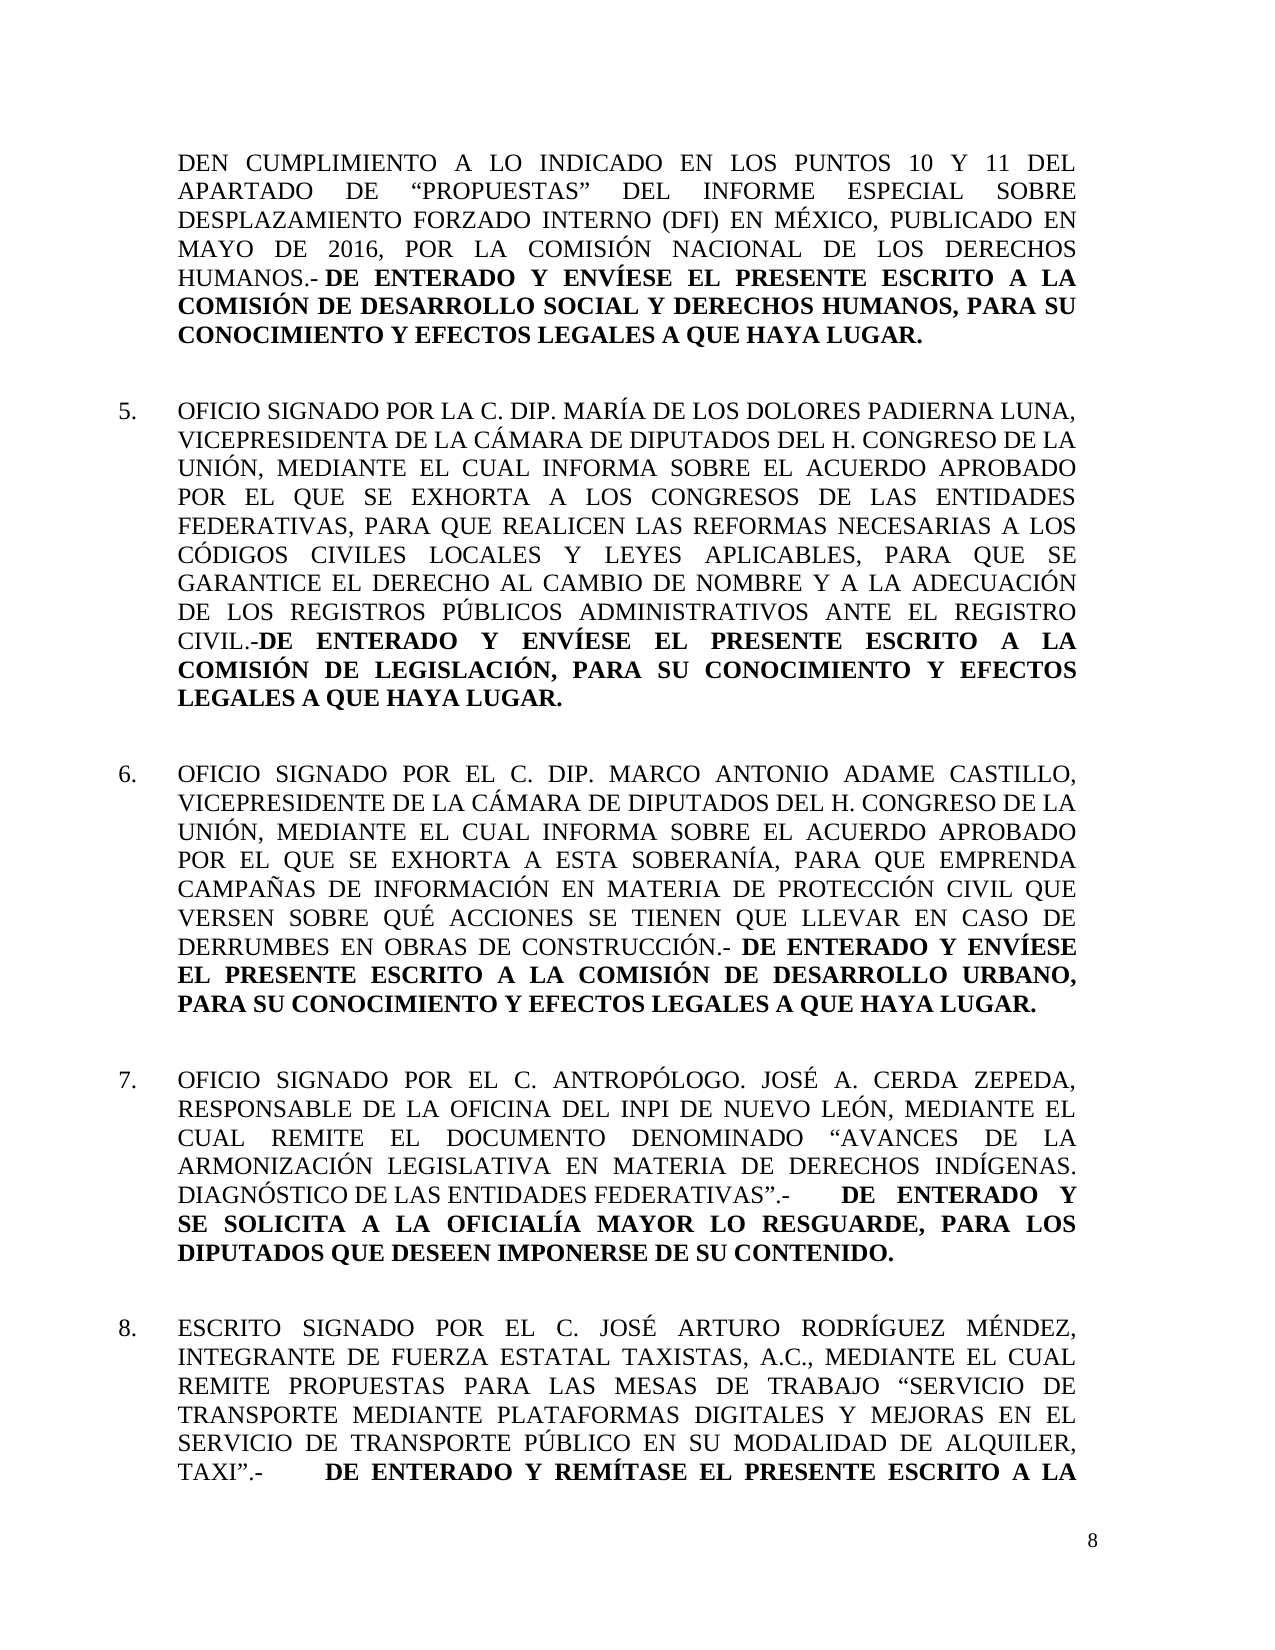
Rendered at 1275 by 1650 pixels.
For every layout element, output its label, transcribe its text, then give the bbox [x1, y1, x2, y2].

list OFICIO SIGNADO POR EL C. DIP. MARCO ANTONIO ADAME CASTILLO, VICEPRESIDENTE DE LA CÁMARA DE DIPUTADOS DEL H. CONGRESO DE LA UNIÓN, MEDIANTE EL CUAL INFORMA SOBRE EL ACUERDO APROBADO POR EL QUE SE EXHORTA A ESTA SOBERANÍA, PARA QUE EMPRENDA CAMPAÑAS DE INFORMACIÓN EN MATERIA DE PROTECCIÓN CIVIL QUE VERSEN SOBRE QUÉ ACCIONES SE TIENEN QUE LLEVAR EN CASO DE DERRUMBES EN OBRAS DE CONSTRUCCIÓN.- DE ENTERADO Y ENVÍESE EL PRESENTE ESCRITO A LA COMISIÓN DE DESARROLLO URBANO, PARA SU CONOCIMIENTO Y EFECTOS LEGALES A QUE HAYA LUGAR. [118, 759, 1077, 1018]
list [118, 1313, 1077, 1486]
list OFICIO SIGNADO POR EL C. ANTROPÓLOGO. JOSÉ A. CERDA ZEPEDA, RESPONSABLE DE LA OFICINA DEL INPI DE NUEVO LEÓN, MEDIANTE EL CUAL REMITE EL DOCUMENTO DENOMINADO “AVANCES DE LA ARMONIZACIÓN LEGISLATIVA EN MATERIA DE DERECHOS INDÍGENAS. DIAGNÓSTICO DE LAS ENTIDADES FEDERATIVAS”.- DE ENTERADO Y SE SOLICITA A LA OFICIALÍA MAYOR LO RESGUARDE, PARA LOS DIPUTADOS QUE DESEEN IMPONERSE DE SU CONTENIDO. [118, 1065, 1077, 1266]
list OFICIO SIGNADO POR LA C. DIP. MARÍA DE LOS DOLORES PADIERNA LUNA, VICEPRESIDENTA DE LA CÁMARA DE DIPUTADOS DEL H. CONGRESO DE LA UNIÓN, MEDIANTE EL CUAL INFORMA SOBRE EL ACUERDO APROBADO POR EL QUE SE EXHORTA A LOS CONGRESOS DE LAS ENTIDADES FEDERATIVAS, PARA QUE REALICEN LAS REFORMAS NECESARIAS A LOS CÓDIGOS CIVILES LOCALES Y LEYES APLICABLES, PARA QUE SE GARANTICE EL DERECHO AL CAMBIO DE NOMBRE Y A LA ADECUACIÓN DE LOS REGISTROS PÚBLICOS ADMINISTRATIVOS ANTE EL REGISTRO CIVIL.-DE ENTERADO Y ENVÍESE EL PRESENTE ESCRITO A LA COMISIÓN DE LEGISLACIÓN, PARA SU CONOCIMIENTO Y EFECTOS LEGALES A QUE HAYA LUGAR. [118, 396, 1077, 712]
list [118, 148, 1077, 349]
